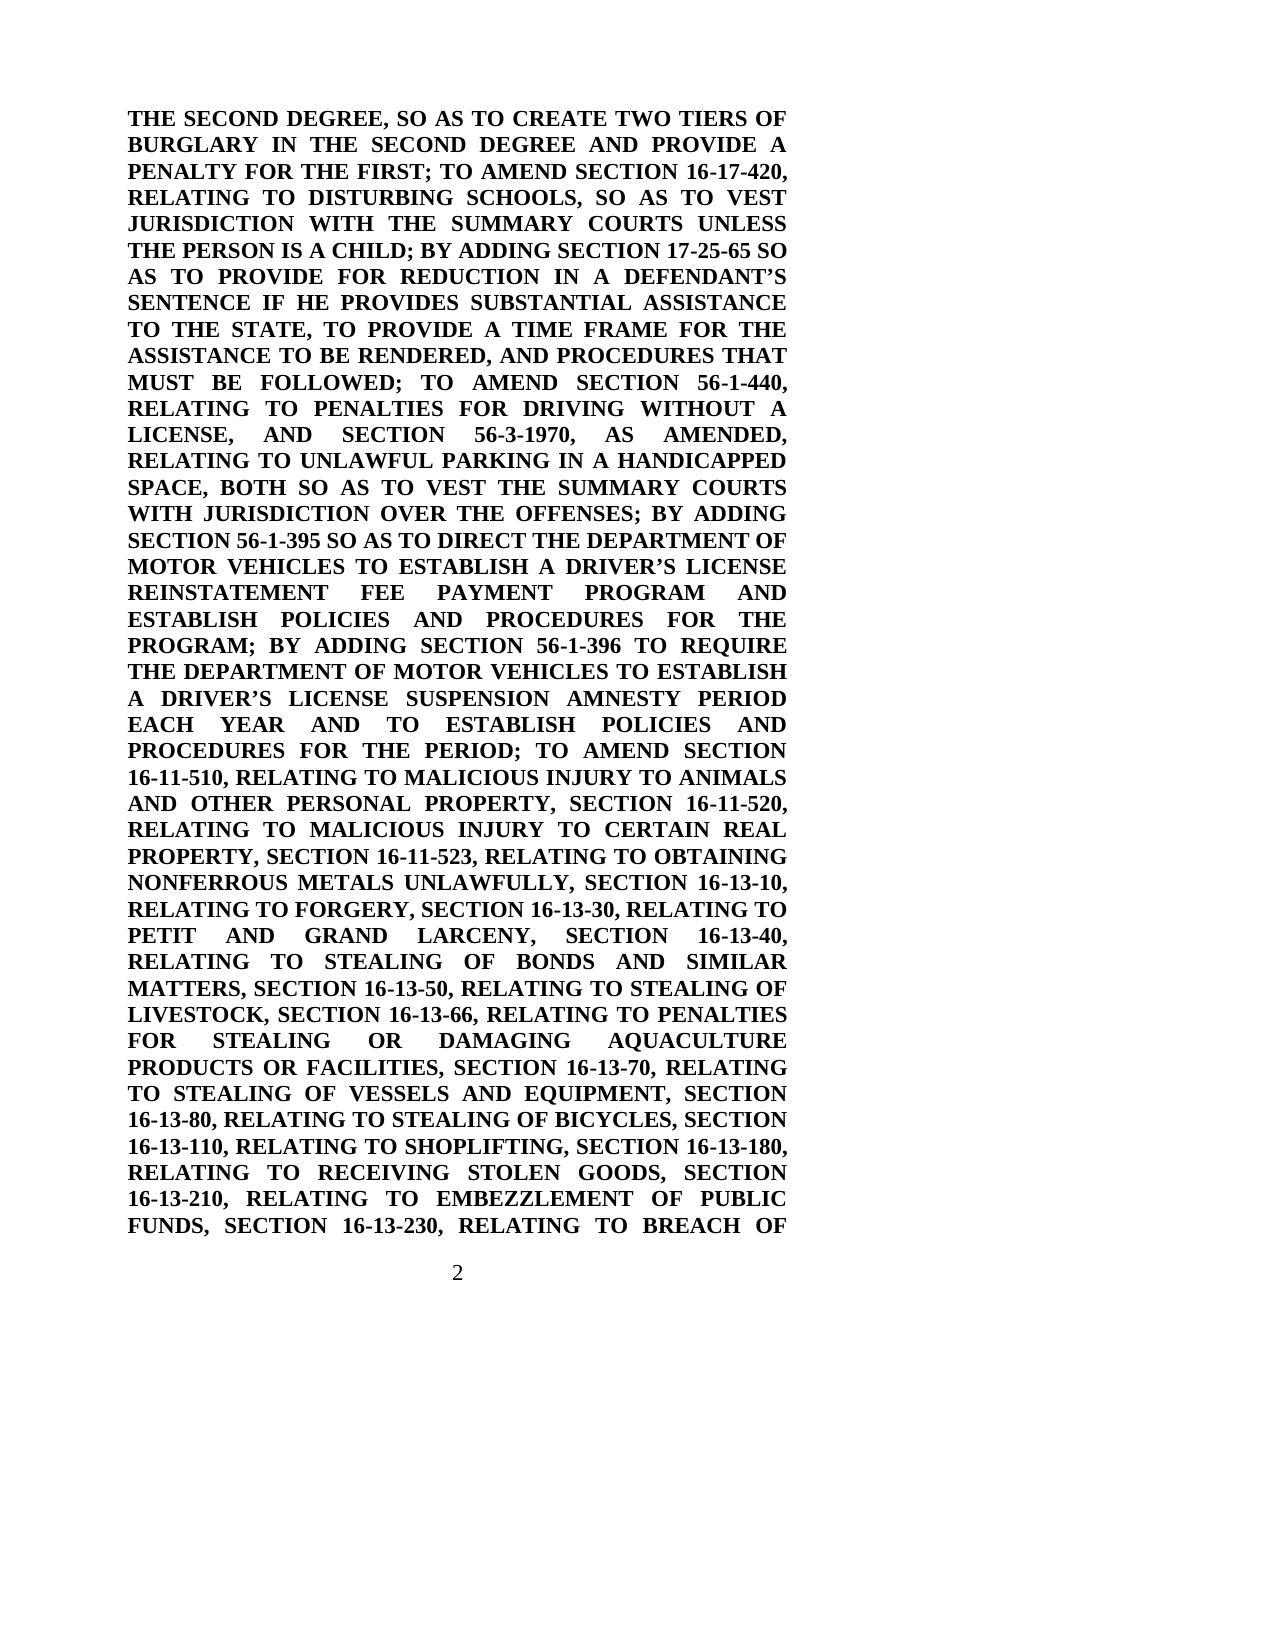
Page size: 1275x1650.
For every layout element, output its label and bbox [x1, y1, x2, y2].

text [127, 105, 787, 1238]
